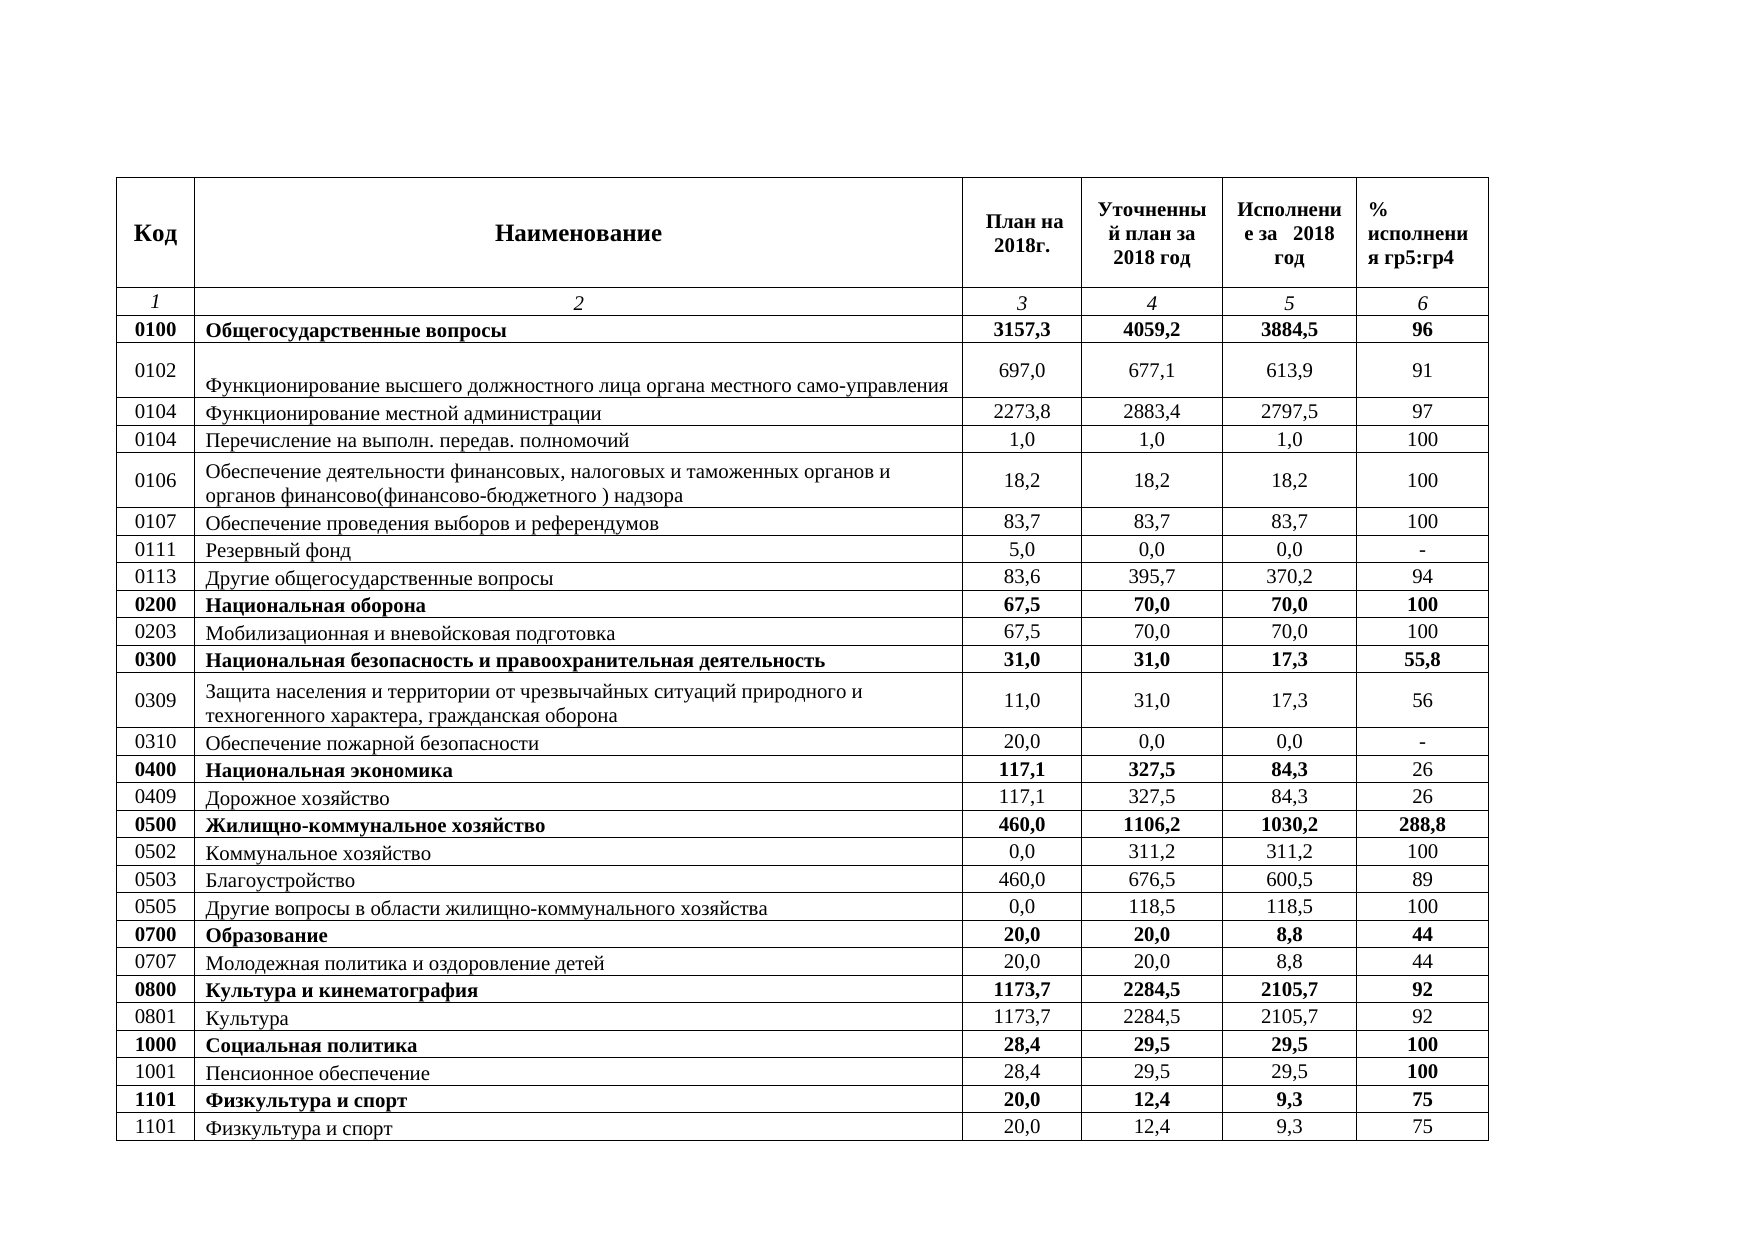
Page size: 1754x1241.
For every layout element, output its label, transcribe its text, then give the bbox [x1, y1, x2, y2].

table_cell Пенсионное обеспечение [195, 1058, 962, 1085]
table_cell 20,0 [963, 921, 1081, 947]
table_cell 0,0 [963, 838, 1081, 865]
table_cell 9,3 [1223, 1113, 1356, 1140]
table_cell 118,5 [1223, 893, 1356, 920]
table_cell 70,0 [1223, 618, 1356, 645]
table_cell 17,3 [1223, 673, 1356, 727]
table_cell 1,0 [1223, 426, 1356, 452]
table_cell 460,0 [963, 811, 1081, 837]
table_cell Другие вопросы в области жилищно-коммунального хозяйства [195, 893, 962, 920]
table_cell 0100 [117, 316, 194, 342]
table_cell Национальная безопасность и правоохранительная деятельность [195, 646, 962, 672]
table_cell 1,0 [1082, 426, 1222, 452]
table_cell 100 [1357, 1031, 1488, 1057]
table_cell 29,5 [1223, 1031, 1356, 1057]
table_cell 0700 [117, 921, 194, 947]
table_cell 613,9 [1223, 343, 1356, 397]
table_cell 11,0 [963, 673, 1081, 727]
table_cell 1001 [117, 1058, 194, 1085]
table_cell 395,7 [1082, 563, 1222, 590]
table_cell 70,0 [1082, 618, 1222, 645]
table_cell Культура и кинематография [195, 976, 962, 1002]
table_cell 12,4 [1082, 1113, 1222, 1140]
table_cell 1,0 [963, 426, 1081, 452]
table_cell 100 [1357, 618, 1488, 645]
table_cell 20,0 [963, 1113, 1081, 1140]
table_cell Благоустройство [195, 866, 962, 892]
table_cell 31,0 [1082, 646, 1222, 672]
table_cell - [1357, 536, 1488, 562]
table_cell 117,1 [963, 756, 1081, 782]
table_cell 0500 [117, 811, 194, 837]
table_cell 0,0 [1082, 728, 1222, 755]
table_cell 100 [1357, 838, 1488, 865]
table_cell 0,0 [1082, 536, 1222, 562]
table_cell 83,7 [1082, 508, 1222, 535]
table_cell 17,3 [1223, 646, 1356, 672]
table_cell 1173,7 [963, 1003, 1081, 1030]
table_cell 0300 [117, 646, 194, 672]
table_cell 100 [1357, 1058, 1488, 1085]
table_cell 83,6 [963, 563, 1081, 590]
table_cell 0400 [117, 756, 194, 782]
table_cell 5,0 [963, 536, 1081, 562]
table_cell Резервный фонд [195, 536, 962, 562]
table_cell 0,0 [1223, 728, 1356, 755]
table_cell Обеспечение деятельности финансовых, налоговых и таможенных органов и органов финансово(финансово-бюджетного ) надзора [195, 453, 962, 507]
table_cell 84,3 [1223, 783, 1356, 810]
table_cell 84,3 [1223, 756, 1356, 782]
table_cell 28,4 [963, 1058, 1081, 1085]
table_cell 311,2 [1223, 838, 1356, 865]
table_cell 1101 [117, 1086, 194, 1112]
table_cell 677,1 [1082, 343, 1222, 397]
table_cell 0104 [117, 398, 194, 425]
table_cell 67,5 [963, 618, 1081, 645]
table_cell Обеспечение проведения выборов и референдумов [195, 508, 962, 535]
table_cell 100 [1357, 453, 1488, 507]
table_cell Образование [195, 921, 962, 947]
table_cell Другие общегосударственные вопросы [195, 563, 962, 590]
table_cell 100 [1357, 591, 1488, 617]
table_cell 0,0 [1223, 536, 1356, 562]
table_cell Коммунальное хозяйство [195, 838, 962, 865]
table_cell 75 [1357, 1113, 1488, 1140]
table_cell 0203 [117, 618, 194, 645]
table_cell 100 [1357, 508, 1488, 535]
table_cell 0503 [117, 866, 194, 892]
table_cell 2284,5 [1082, 976, 1222, 1002]
table_cell 31,0 [1082, 673, 1222, 727]
table_cell Функционирование местной администрации [195, 398, 962, 425]
table_cell 18,2 [1223, 453, 1356, 507]
table_cell 70,0 [1082, 591, 1222, 617]
table_cell 0310 [117, 728, 194, 755]
table_cell 20,0 [1082, 948, 1222, 975]
table_cell 18,2 [963, 453, 1081, 507]
table_cell 8,8 [1223, 948, 1356, 975]
table_cell 0111 [117, 536, 194, 562]
table_cell 55,8 [1357, 646, 1488, 672]
table_cell 0800 [117, 976, 194, 1002]
table_cell 2105,7 [1223, 1003, 1356, 1030]
table_cell Код [117, 178, 194, 287]
table_cell 0106 [117, 453, 194, 507]
table_cell 29,5 [1223, 1058, 1356, 1085]
table_cell 92 [1357, 1003, 1488, 1030]
table_cell 75 [1357, 1086, 1488, 1112]
table_cell Культура [195, 1003, 962, 1030]
table_cell 3157,3 [963, 316, 1081, 342]
table_cell % исполнения гр5:гр4 [1357, 178, 1488, 287]
table_cell 20,0 [963, 1086, 1081, 1112]
table_cell 3884,5 [1223, 316, 1356, 342]
table_cell 2 [195, 288, 962, 315]
table_cell Защита населения и территории от чрезвычайных ситуаций природного и техногенного характера, гражданская оборона [195, 673, 962, 727]
table_cell 3 [963, 288, 1081, 315]
table_cell 83,7 [1223, 508, 1356, 535]
table_cell 29,5 [1082, 1058, 1222, 1085]
table_cell Перечисление на выполн. передав. полномочий [195, 426, 962, 452]
table_cell 0104 [117, 426, 194, 452]
table_cell Жилищно-коммунальное хозяйство [195, 811, 962, 837]
table_cell 327,5 [1082, 756, 1222, 782]
table_cell 370,2 [1223, 563, 1356, 590]
table_cell 96 [1357, 316, 1488, 342]
table_cell 118,5 [1082, 893, 1222, 920]
table_cell 94 [1357, 563, 1488, 590]
table_cell Наименование [195, 178, 962, 287]
table_cell 2883,4 [1082, 398, 1222, 425]
table_cell 0801 [117, 1003, 194, 1030]
table_cell 26 [1357, 783, 1488, 810]
table_cell Национальная оборона [195, 591, 962, 617]
table_cell 0502 [117, 838, 194, 865]
table_cell 28,4 [963, 1031, 1081, 1057]
table_cell 97 [1357, 398, 1488, 425]
table_cell 20,0 [963, 948, 1081, 975]
table_cell 100 [1357, 893, 1488, 920]
table_cell 288,8 [1357, 811, 1488, 837]
table_cell Физкультура и спорт [195, 1113, 962, 1140]
table_cell Молодежная политика и оздоровление детей [195, 948, 962, 975]
table_cell 44 [1357, 921, 1488, 947]
table_cell 676,5 [1082, 866, 1222, 892]
table_cell Дорожное хозяйство [195, 783, 962, 810]
table_cell 2284,5 [1082, 1003, 1222, 1030]
table_cell 0113 [117, 563, 194, 590]
table_cell 18,2 [1082, 453, 1222, 507]
table_cell 56 [1357, 673, 1488, 727]
table_cell 1000 [117, 1031, 194, 1057]
table_cell 327,5 [1082, 783, 1222, 810]
table_cell 83,7 [963, 508, 1081, 535]
table_cell 1 [117, 288, 194, 315]
table_cell 20,0 [963, 728, 1081, 755]
table_cell Общегосударственные вопросы [195, 316, 962, 342]
table_cell 0,0 [963, 893, 1081, 920]
table_cell Функционирование высшего должностного лица органа местного само-управления [195, 343, 962, 397]
table_cell 2273,8 [963, 398, 1081, 425]
table_cell 0309 [117, 673, 194, 727]
table_cell 5 [1223, 288, 1356, 315]
table_cell 6 [1357, 288, 1488, 315]
table_cell 697,0 [963, 343, 1081, 397]
table_cell 0200 [117, 591, 194, 617]
table_cell 0102 [117, 343, 194, 397]
table_cell 12,4 [1082, 1086, 1222, 1112]
table_cell 460,0 [963, 866, 1081, 892]
table_cell 0707 [117, 948, 194, 975]
table_cell - [1357, 728, 1488, 755]
table_cell 117,1 [963, 783, 1081, 810]
table_cell 1101 [117, 1113, 194, 1140]
table_cell 0107 [117, 508, 194, 535]
table_cell 4 [1082, 288, 1222, 315]
table_cell 92 [1357, 976, 1488, 1002]
table_cell 89 [1357, 866, 1488, 892]
table_cell 70,0 [1223, 591, 1356, 617]
table_cell Национальная экономика [195, 756, 962, 782]
table_cell 2797,5 [1223, 398, 1356, 425]
table_cell 100 [1357, 426, 1488, 452]
table_cell 67,5 [963, 591, 1081, 617]
table_cell 1030,2 [1223, 811, 1356, 837]
table_cell 0505 [117, 893, 194, 920]
table_cell Социальная политика [195, 1031, 962, 1057]
table_cell 31,0 [963, 646, 1081, 672]
table_cell 2105,7 [1223, 976, 1356, 1002]
table_cell 26 [1357, 756, 1488, 782]
table_cell 600,5 [1223, 866, 1356, 892]
table_cell 1173,7 [963, 976, 1081, 1002]
table_cell 91 [1357, 343, 1488, 397]
table_cell 1106,2 [1082, 811, 1222, 837]
table_cell 8,8 [1223, 921, 1356, 947]
table_cell План на 2018г. [963, 178, 1081, 287]
table_cell 0409 [117, 783, 194, 810]
table_cell Исполнение за 2018 год [1223, 178, 1356, 287]
table_cell 20,0 [1082, 921, 1222, 947]
table_cell 311,2 [1082, 838, 1222, 865]
table_cell 4059,2 [1082, 316, 1222, 342]
table_cell Уточненный план за 2018 год [1082, 178, 1222, 287]
table_cell 44 [1357, 948, 1488, 975]
table_cell Обеспечение пожарной безопасности [195, 728, 962, 755]
table_cell Физкультура и спорт [195, 1086, 962, 1112]
table_cell 9,3 [1223, 1086, 1356, 1112]
table_cell Мобилизационная и вневойсковая подготовка [195, 618, 962, 645]
table_cell 29,5 [1082, 1031, 1222, 1057]
